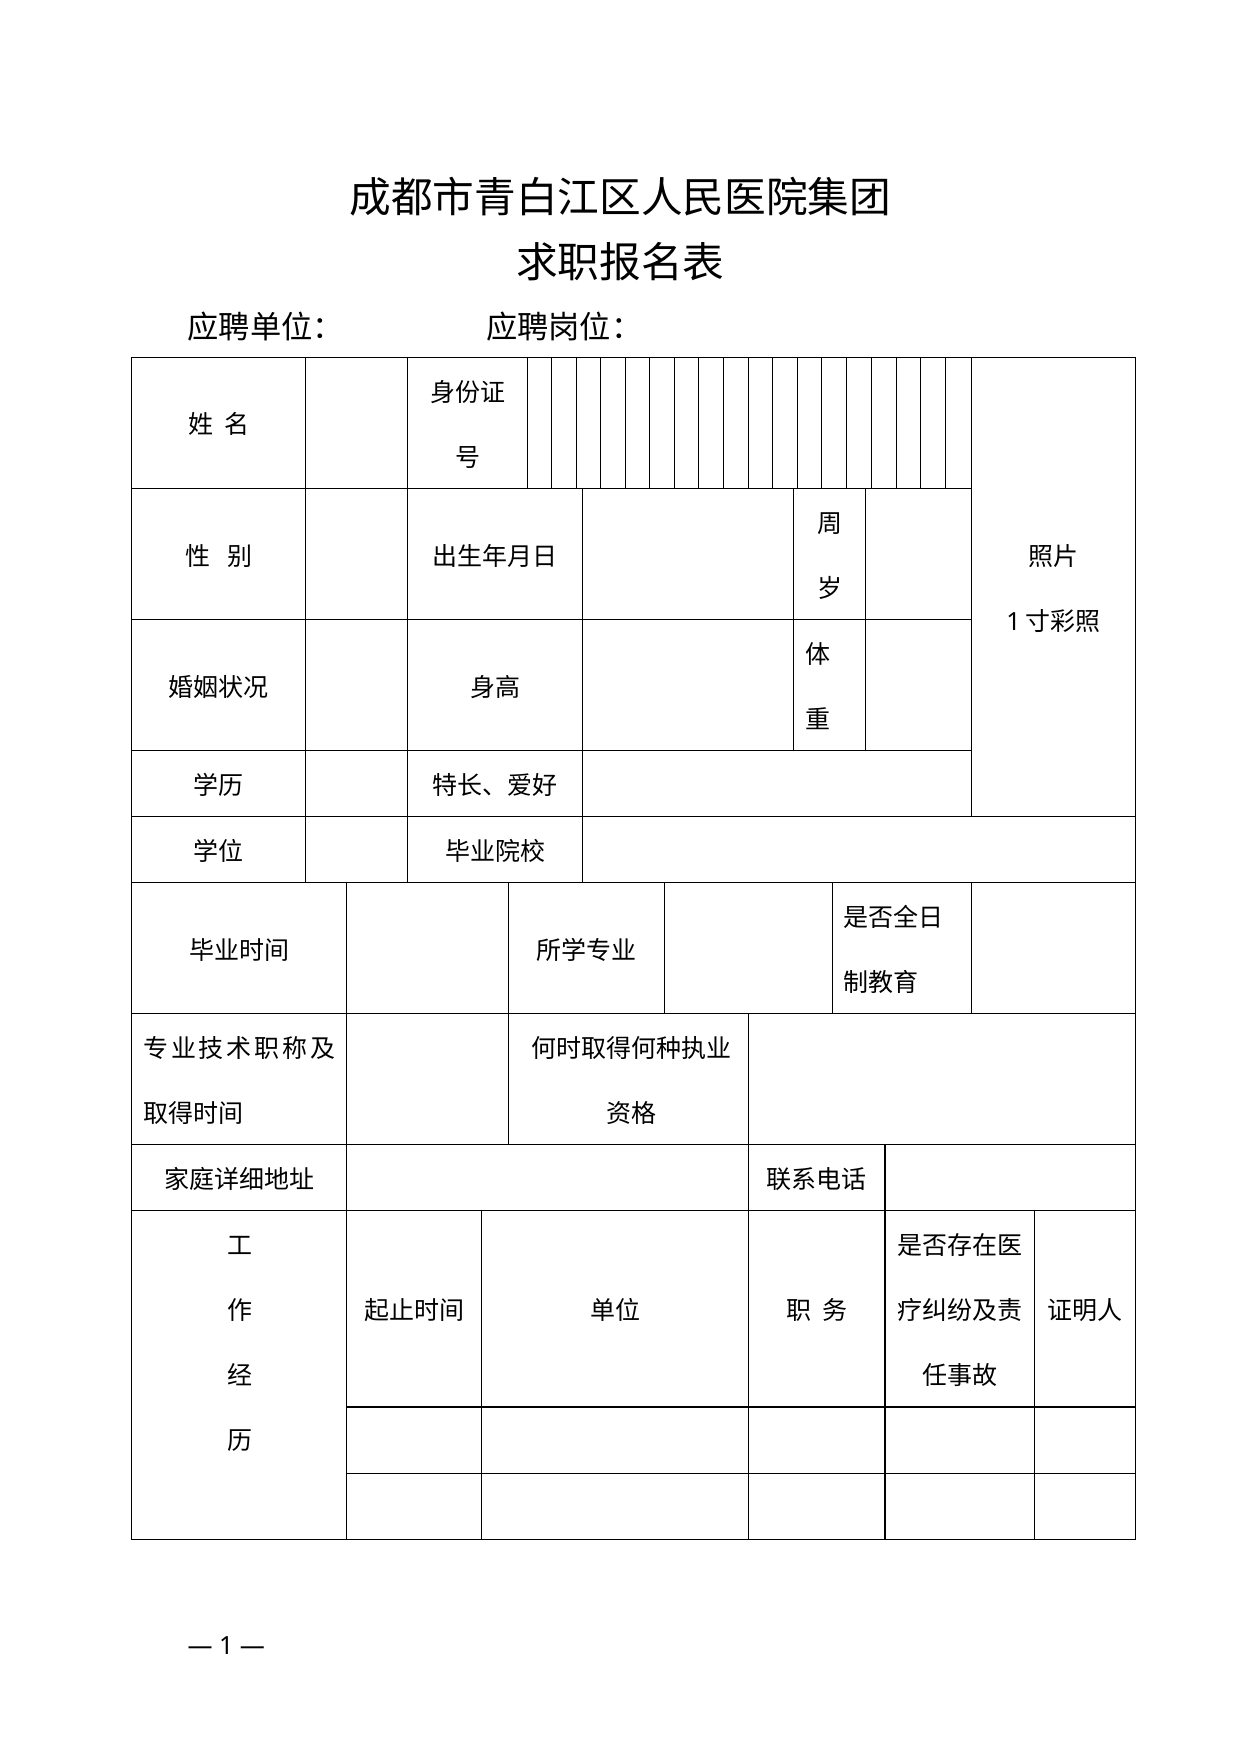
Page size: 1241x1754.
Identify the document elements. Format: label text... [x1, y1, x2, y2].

table_cell 是否存在医疗纠纷及责任事故 [886, 1211, 1034, 1406]
table_cell 联系电话 [749, 1145, 884, 1210]
table_header [798, 358, 821, 488]
table_cell 证明人 [1035, 1211, 1135, 1406]
table_header [872, 358, 896, 488]
table_cell [306, 751, 407, 816]
table_cell [886, 1145, 1135, 1210]
table_header [847, 358, 871, 488]
table_cell [886, 1408, 1034, 1472]
table_cell [866, 620, 971, 750]
table_cell [665, 883, 832, 1013]
table_header [528, 358, 551, 488]
text 成都市青白江区人民医院集团 [187, 162, 1053, 227]
table_cell 职 务 [749, 1211, 884, 1406]
table_cell 毕业时间 [132, 883, 346, 1013]
table_cell [972, 883, 1135, 1013]
table_cell 单位 [482, 1211, 748, 1406]
table_header [921, 358, 945, 488]
table_cell [347, 1145, 748, 1210]
table_header 照片 1寸彩照 [972, 358, 1135, 816]
table_header [773, 358, 797, 488]
table_cell [347, 883, 508, 1013]
table_cell 身高 [408, 620, 582, 750]
table_cell 起止时间 [347, 1211, 481, 1406]
table_header 姓 名 [132, 358, 305, 488]
table_cell [482, 1408, 748, 1472]
table_cell [347, 1408, 481, 1472]
table_header [724, 358, 748, 488]
table_cell 所学专业 [509, 883, 664, 1013]
table_header 身份证号 [408, 358, 527, 488]
table_cell [749, 1408, 884, 1472]
text 求职报名表 [187, 227, 1053, 292]
table_cell 出生年月日 [408, 489, 582, 619]
table_header [946, 358, 971, 488]
table_header [577, 358, 600, 488]
table_cell [749, 1014, 1135, 1144]
table_cell 体重 [794, 620, 865, 750]
table_cell 是否全日制教育 [833, 883, 971, 1013]
table_header [675, 358, 698, 488]
table_cell 何时取得何种执业资格 [509, 1014, 748, 1144]
text 应聘单位： 应聘岗位： [187, 292, 1053, 357]
table_header [822, 358, 846, 488]
table_cell [749, 1474, 884, 1538]
table_cell 周岁 [794, 489, 865, 619]
table_cell [886, 1474, 1034, 1538]
table_cell 婚姻状况 [132, 620, 305, 750]
table_cell [306, 489, 407, 619]
table_cell [1035, 1474, 1135, 1538]
table_cell 专业技术职称及取得时间 [132, 1014, 346, 1144]
table_header [626, 358, 649, 488]
table_cell [306, 817, 407, 882]
table_cell 学位 [132, 817, 305, 882]
table_cell [583, 489, 793, 619]
table_cell 毕业院校 [408, 817, 582, 882]
table_header [601, 358, 625, 488]
table_header [552, 358, 576, 488]
table_header [650, 358, 674, 488]
table_cell [583, 751, 971, 816]
table_header [699, 358, 723, 488]
table_cell [583, 620, 793, 750]
table_cell [347, 1014, 508, 1144]
table_header [306, 358, 407, 488]
table_header [749, 358, 772, 488]
table_cell [306, 620, 407, 750]
table_cell [583, 817, 1135, 882]
table_cell 家庭详细地址 [132, 1145, 346, 1210]
table_cell 学历 [132, 751, 305, 816]
table_header [897, 358, 920, 488]
table_cell [482, 1474, 748, 1538]
table_cell 性 别 [132, 489, 305, 619]
table_cell [866, 489, 971, 619]
table_cell 工 作 经 历 [132, 1211, 346, 1538]
table_cell [347, 1474, 481, 1538]
table_cell 特长、爱好 [408, 751, 582, 816]
table_cell [1035, 1408, 1135, 1472]
